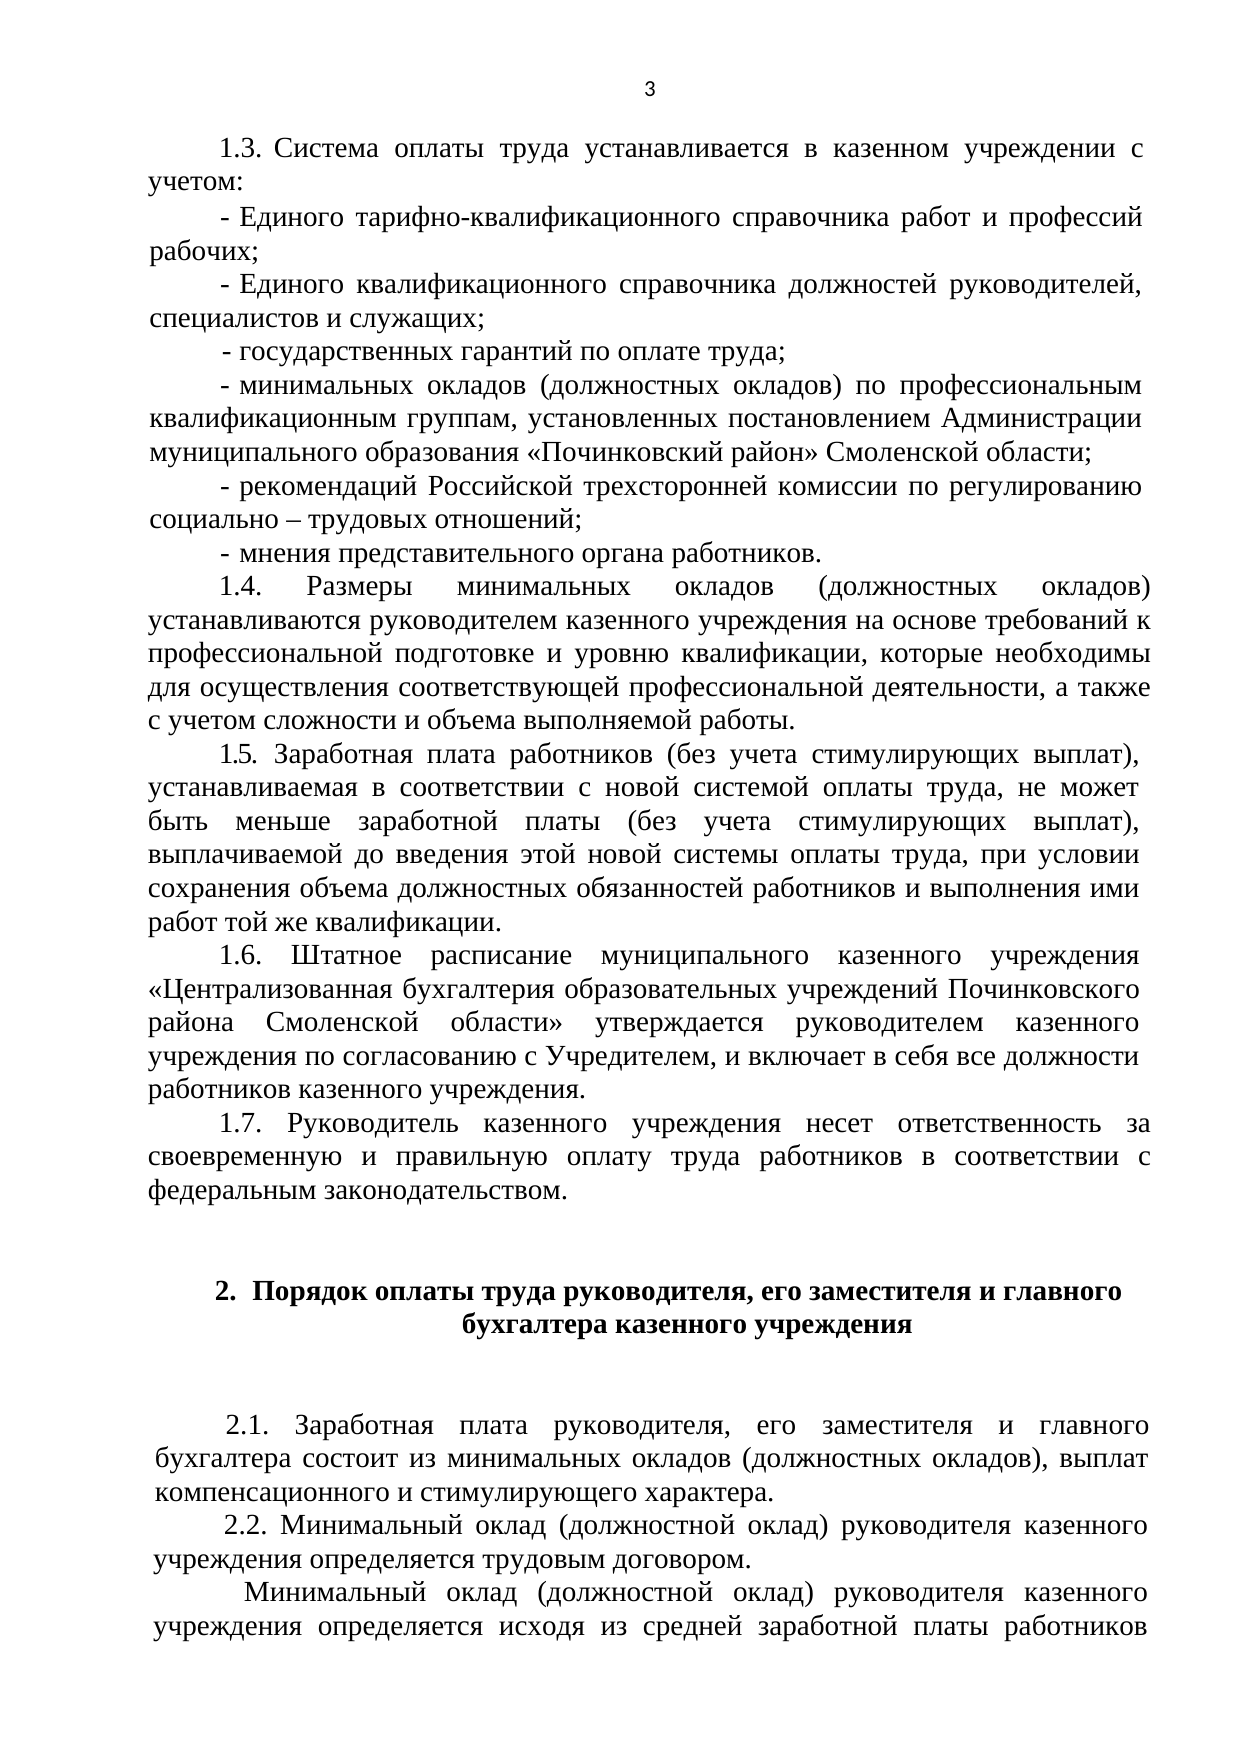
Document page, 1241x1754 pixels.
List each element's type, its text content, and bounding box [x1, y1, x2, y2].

list рекомендаций Российской трехсторонней комиссии по регулированию социально – трудовых отношений; [149, 468, 1143, 535]
list мнения представительного органа работников. [149, 535, 1143, 568]
list Порядок оплаты труда руководителя, его заместителя и главного бухгалтера казенного учреждения [185, 1273, 1152, 1340]
text 1.5. Заработная плата работников (без учета стимулирующих выплат), устанавливаемая в соответствии с новой системой оплаты труда, не может быть меньше заработной платы (без учета стимулирующих выплат), выплачиваемой до введения этой новой системы оплаты труда, при условии сохранения объема должностных обязанностей работников и выполнения ими работ той же квалификации. [148, 736, 1140, 937]
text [153, 1574, 1148, 1642]
list Система оплаты труда устанавливается в казенном учреждении с учетом: [148, 130, 1145, 197]
text 1.7. Руководитель казенного учреждения несет ответственность за своевременную и правильную оплату труда работников в соответствии с федеральным законодательством. [148, 1105, 1152, 1206]
list Единого квалификационного справочника должностей руководителей, специалистов и служащих; [149, 266, 1143, 333]
text 1.4. Размеры минимальных окладов (должностных окладов) устанавливаются руководителем казенного учреждения на основе требований к профессиональной подготовке и уровню квалификации, которые необходимы для осуществления соответствующей профессиональной деятельности, а также с учетом сложности и объема выполняемой работы. [148, 568, 1152, 736]
list государственных гарантий по оплате труда; [222, 333, 1152, 367]
list минимальных окладов (должностных окладов) по профессиональным квалификационным группам, установленных постановлением Администрации муниципального образования «Починковский район» Смоленской области; [149, 367, 1143, 468]
list Единого тарифно-квалификационного справочника работ и профессий рабочих; [149, 199, 1143, 266]
text 1.6. Штатное расписание муниципального казенного учреждения «Централизованная бухгалтерия образовательных учреждений Починковского района Смоленской области» утверждается руководителем казенного учреждения по согласованию с Учредителем, и включает в себя все должности работников казенного учреждения. [148, 937, 1140, 1105]
text 2.2. Минимальный оклад (должностной оклад) руководителя казенного учреждения определяется трудовым договором. [153, 1507, 1148, 1574]
text 2.1. Заработная плата руководителя, его заместителя и главного бухгалтера состоит из минимальных окладов (должностных окладов), выплат компенсационного и стимулирующего характера. [154, 1407, 1149, 1507]
